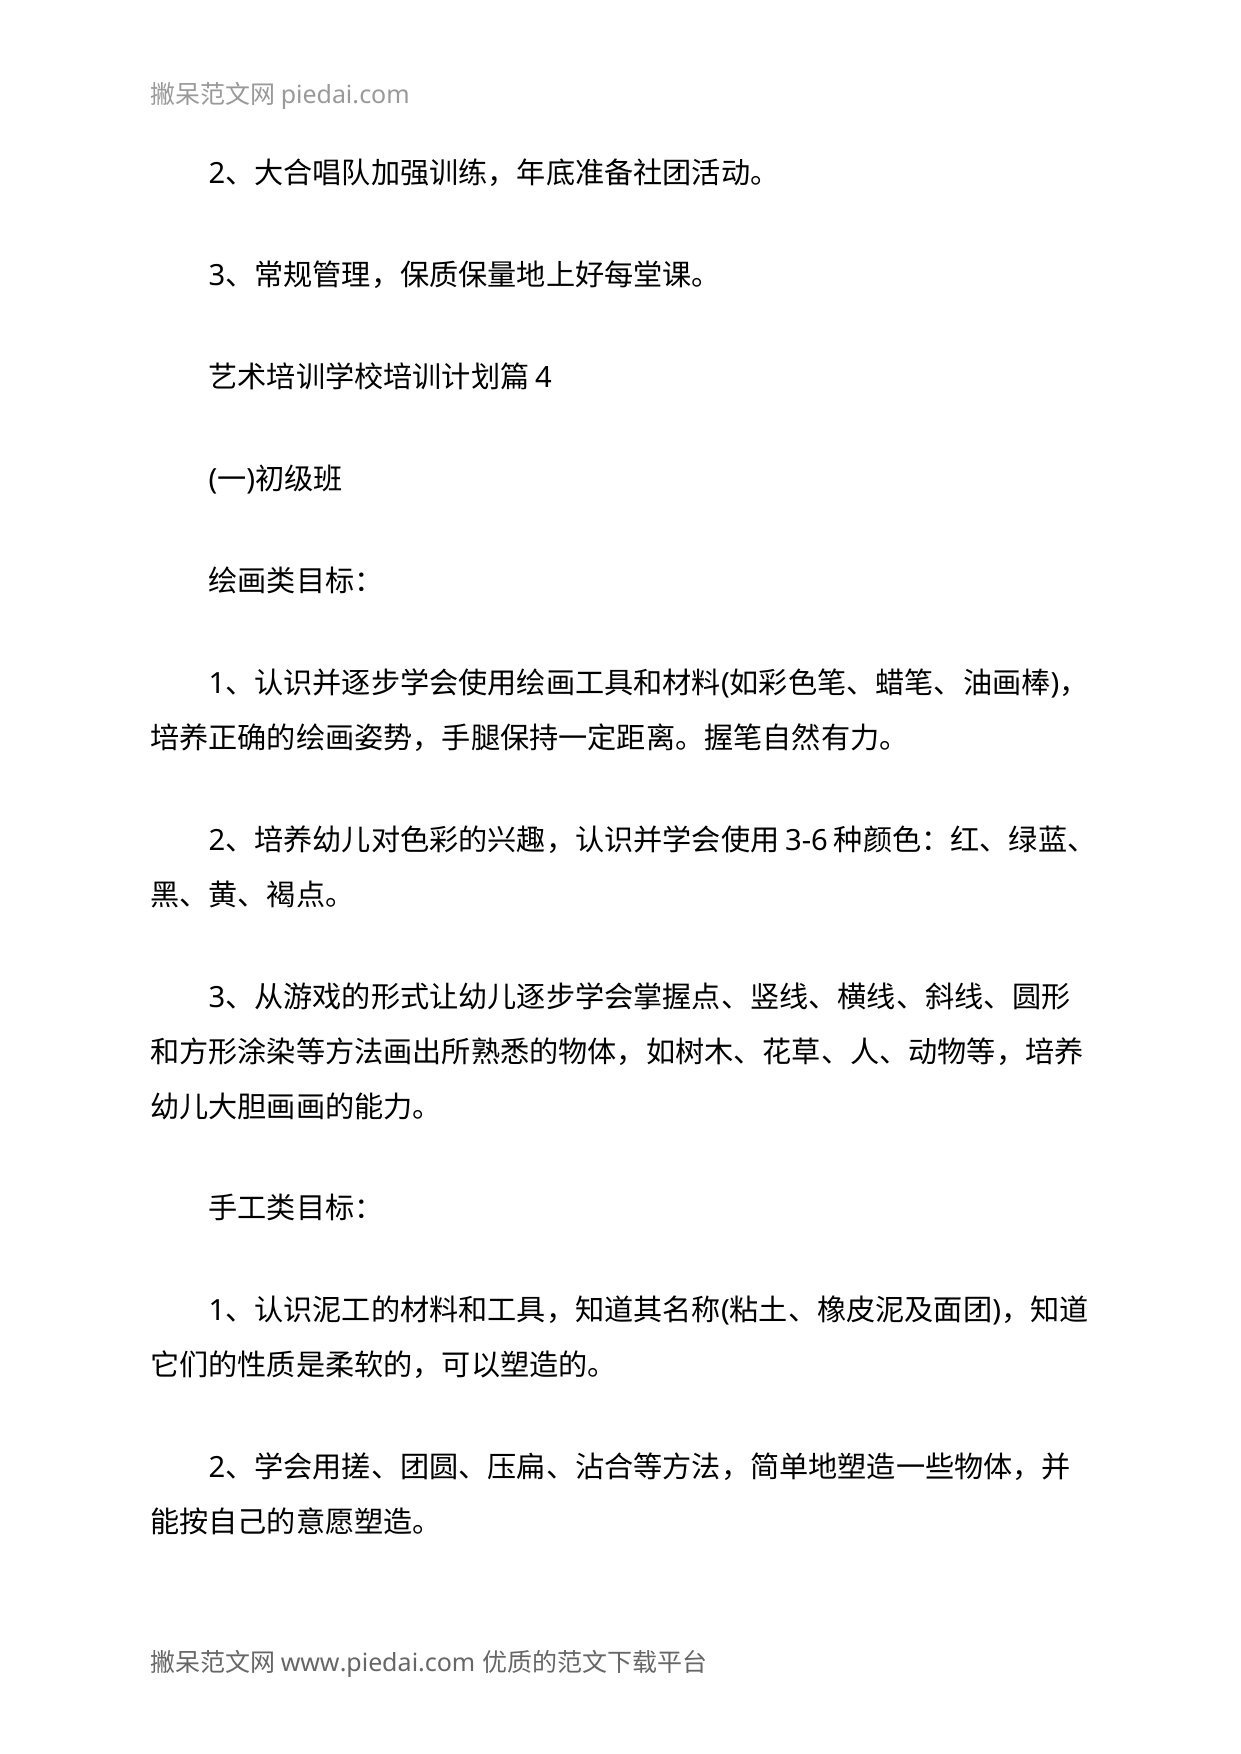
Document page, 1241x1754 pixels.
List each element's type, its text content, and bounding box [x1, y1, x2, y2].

text 2、培养幼儿对色彩的兴趣，认识并学会使用3-6种颜色：红、绿蓝、黑、黄、褐点。 [150, 816, 1090, 914]
text 手工类目标： [150, 1185, 1090, 1227]
text 艺术培训学校培训计划篇4 [150, 354, 1090, 396]
text 3、从游戏的形式让幼儿逐步学会掌握点、竖线、横线、斜线、圆形和方形涂染等方法画出所熟悉的物体，如树木、花草、人、动物等，培养幼儿大胆画画的能力。 [150, 973, 1090, 1125]
text (一)初级班 [150, 456, 1090, 498]
text 1、认识并逐步学会使用绘画工具和材料(如彩色笔、蜡笔、油画棒)，培养正确的绘画姿势，手腿保持一定距离。握笔自然有力。 [150, 660, 1090, 757]
text 1、认识泥工的材料和工具，知道其名称(粘土、橡皮泥及面团)，知道它们的性质是柔软的，可以塑造的。 [150, 1287, 1090, 1384]
text 2、大合唱队加强训练，年底准备社团活动。 [150, 150, 1090, 192]
text 3、常规管理，保质保量地上好每堂课。 [150, 252, 1090, 294]
text 绘画类目标： [150, 558, 1090, 600]
text 2、学会用搓、团圆、压扁、沾合等方法，简单地塑造一些物体，并能按自己的意愿塑造。 [150, 1443, 1090, 1541]
